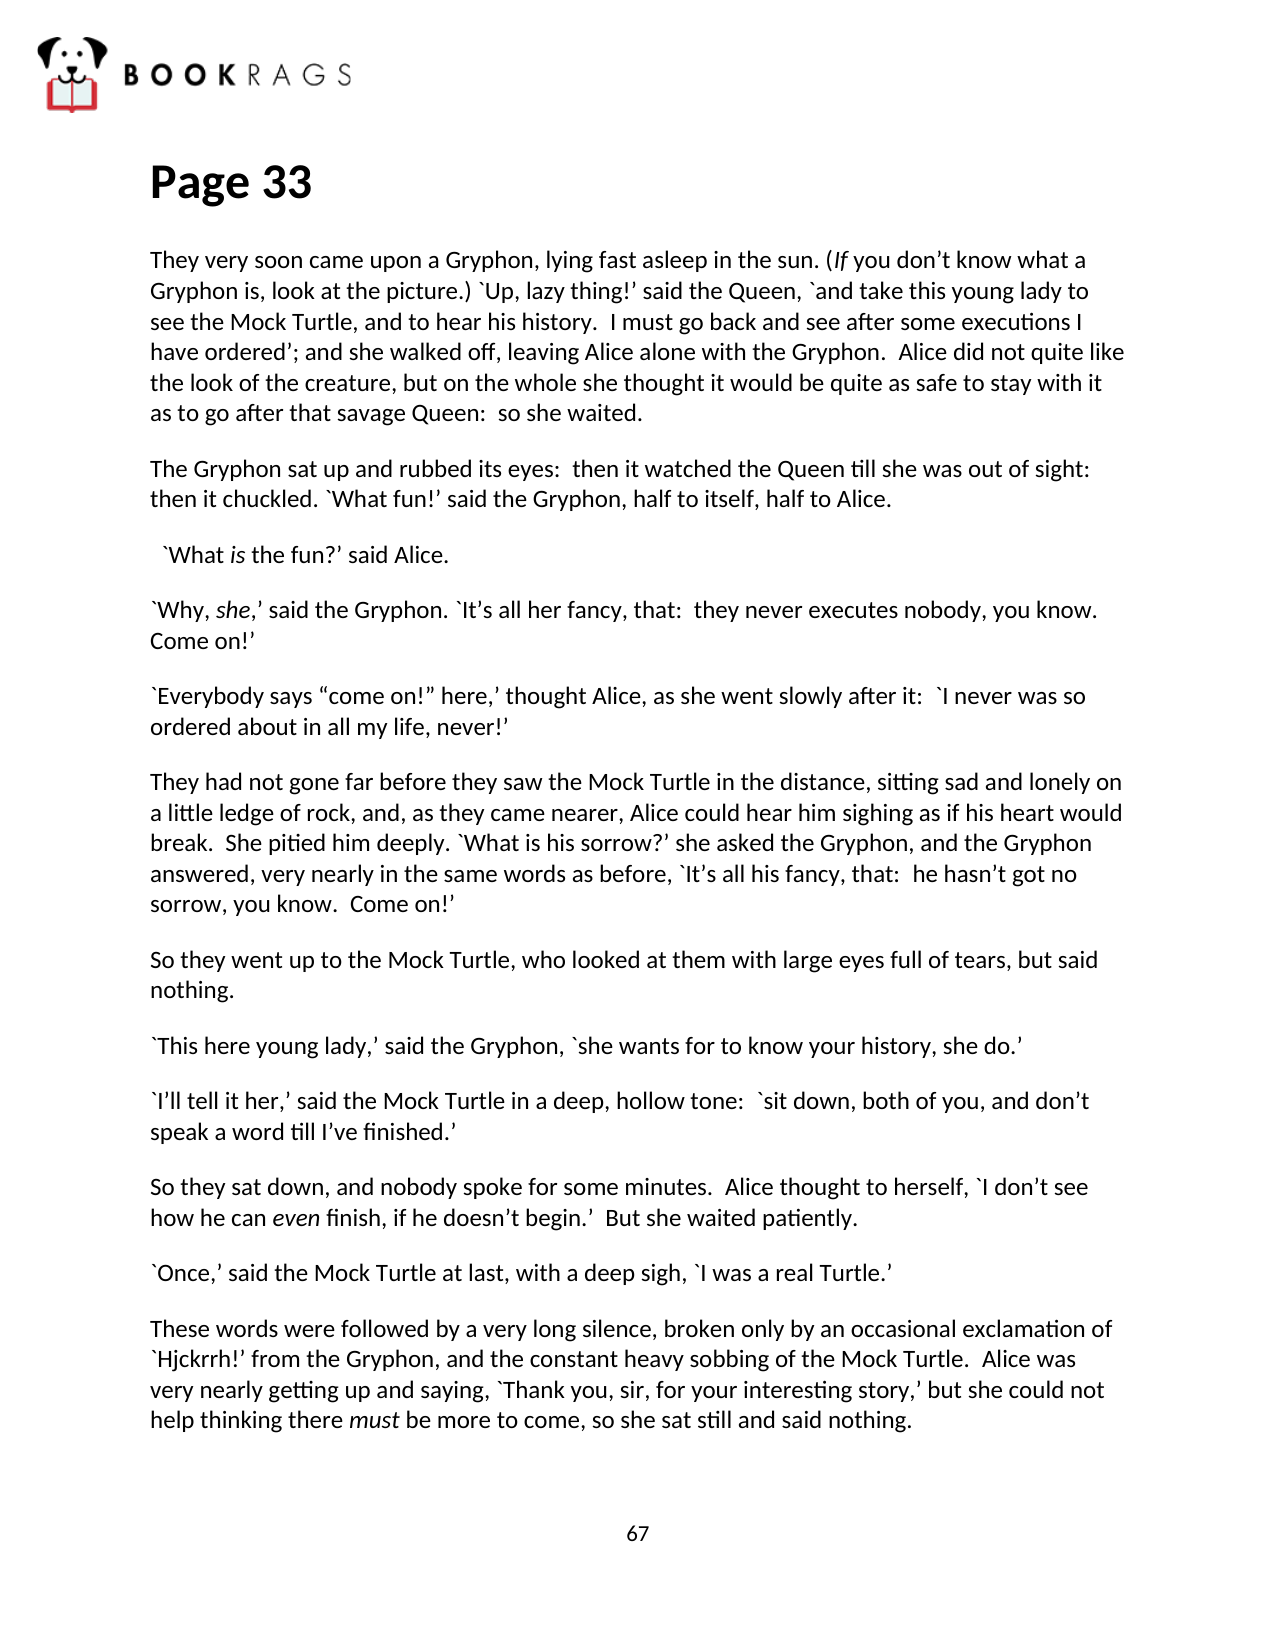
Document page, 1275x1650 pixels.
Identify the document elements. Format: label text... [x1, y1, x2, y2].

text So they sat down, and nobody spoke for some minutes. Alice thought to herself, `I don’t see how he can even finish, if he doesn’t begin.’ But she waited patiently. [150, 1172, 1125, 1233]
text The Gryphon sat up and rubbed its eyes: then it watched the Queen till she was out of sight: then it chuckled. `What fun!’ said the Gryphon, half to itself, half to Alice. [150, 453, 1125, 514]
text `What is the fun?’ said Alice. [150, 539, 1125, 569]
text They very soon came upon a Gryphon, lying fast asleep in the sun. (If you don’t know what a Gryphon is, look at the picture.) `Up, lazy thing!’ said the Queen, `and take this young lady to see the Mock Turtle, and to hear his history. I must go back and see after some executions I have ordered’; and she walked off, leaving Alice alone with the Gryphon. Alice did not quite like the look of the creature, but on the whole she thought it would be quite as safe to stay with it as to go after that savage Queen: so she waited. [150, 244, 1125, 428]
text They had not gone far before they saw the Mock Turtle in the distance, sitting sad and lonely on a little ledge of rock, and, as they came nearer, Alice could hear him sighing as if his heart would break. She pitied him deeply. `What is his sorrow?’ she asked the Gryphon, and the Gryphon answered, very nearly in the same words as before, `It’s all his fancy, that: he hasn’t got no sorrow, you know. Come on!’ [150, 766, 1125, 919]
picture [37, 37, 351, 113]
text `I’ll tell it her,’ said the Mock Turtle in a deep, hollow tone: `sit down, both of you, and don’t speak a word till I’ve finished.’ [150, 1086, 1125, 1147]
text `Everybody says “come on!” here,’ thought Alice, as she went slowly after it: `I never was so ordered about in all my life, never!’ [150, 680, 1125, 741]
text `Why, she,’ said the Gryphon. `It’s all her fancy, that: they never executes nobody, you know. Come on!’ [150, 594, 1125, 655]
text So they went up to the Mock Turtle, who looked at them with large eyes full of tears, but said nothing. [150, 944, 1125, 1005]
text These words were followed by a very long silence, broken only by an occasional exclamation of `Hjckrrh!’ from the Gryphon, and the constant heavy sobbing of the Mock Turtle. Alice was very nearly getting up and saying, `Thank you, sir, for your interesting story,’ but she could not help thinking there must be more to come, so she sat still and said nothing. [150, 1313, 1125, 1435]
text `This here young lady,’ said the Gryphon, `she wants for to know your history, she do.’ [150, 1030, 1125, 1061]
text `Once,’ said the Mock Turtle at last, with a deep sigh, `I was a real Turtle.’ [150, 1258, 1125, 1288]
text Page 33 [150, 150, 1125, 211]
